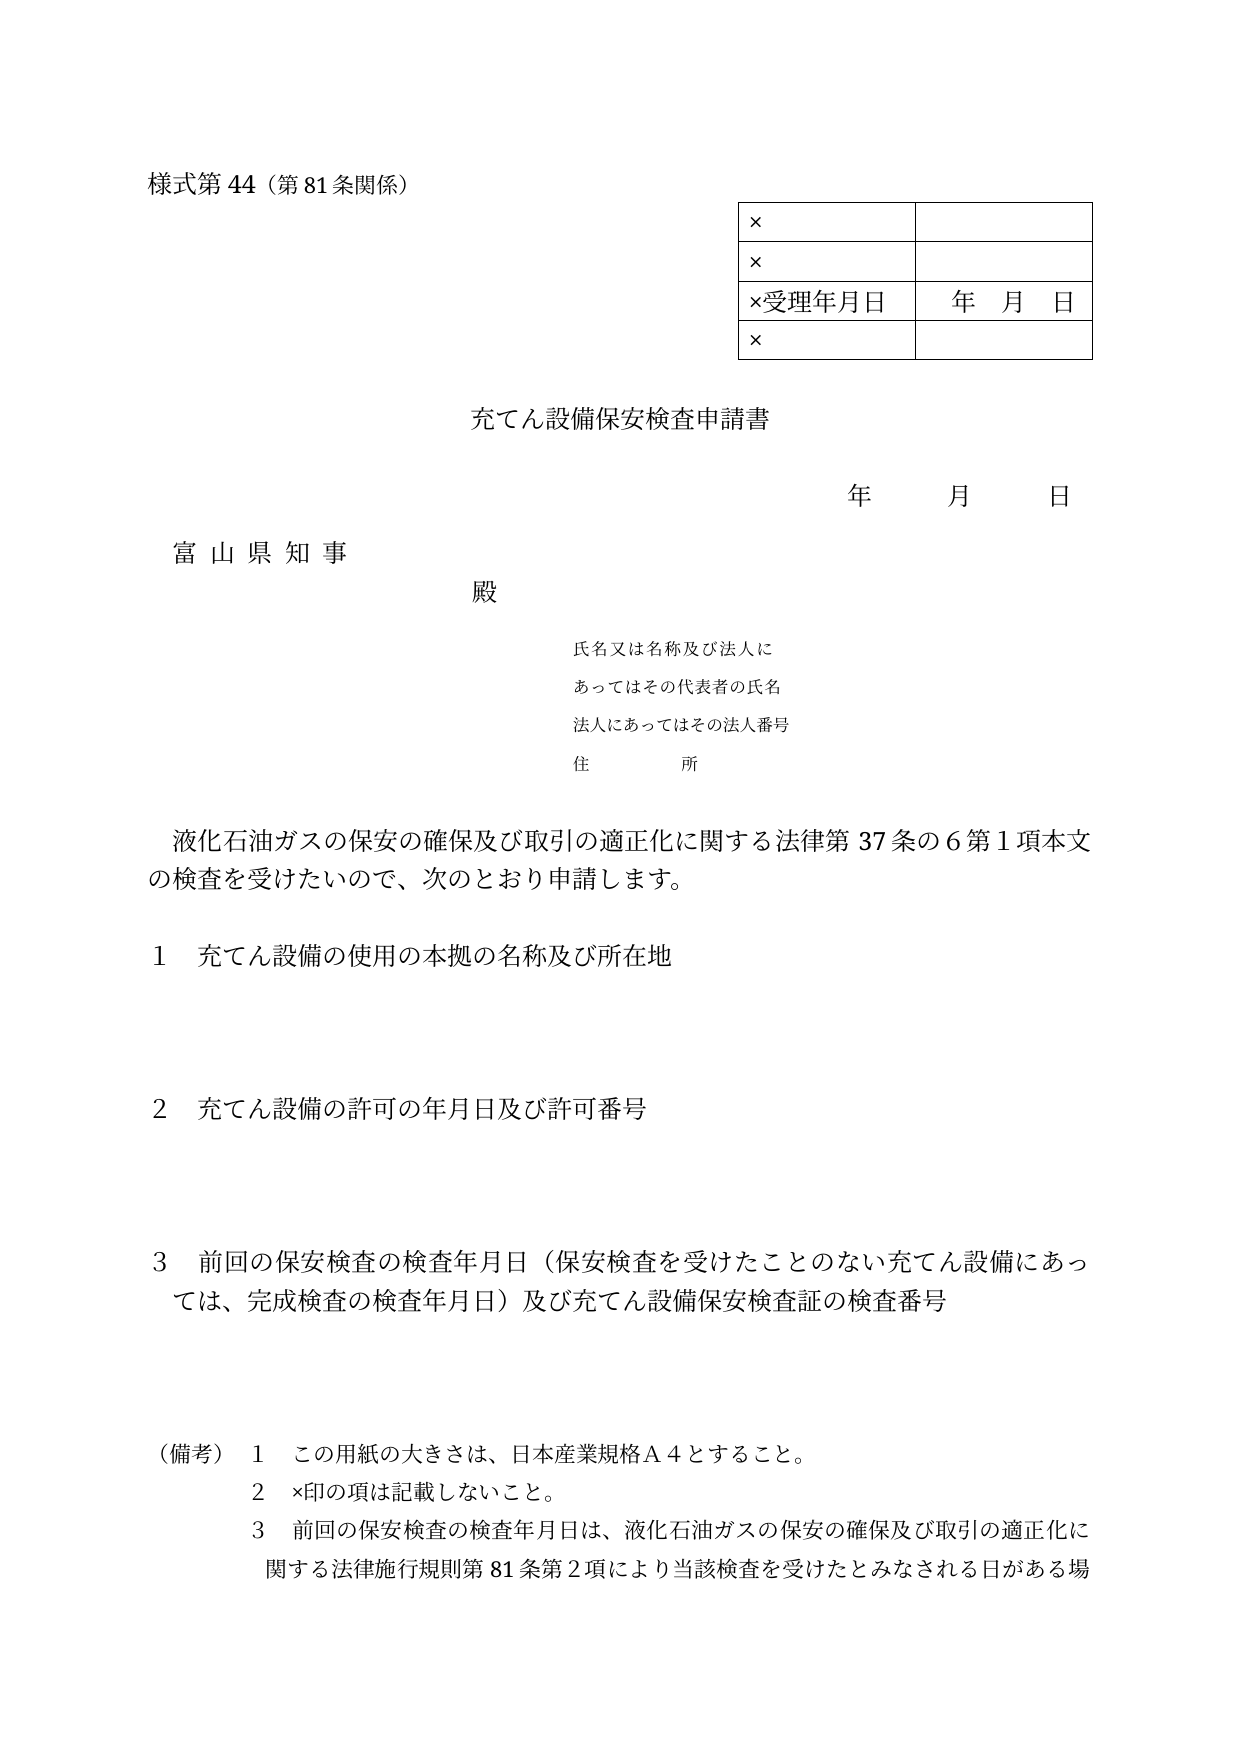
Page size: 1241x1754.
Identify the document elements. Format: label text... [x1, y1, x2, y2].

table_header [916, 203, 1092, 241]
table_cell [916, 321, 1092, 359]
text ２ ×印の項は記載しないこと。 [248, 1472, 1092, 1510]
text １ 充てん設備の使用の本拠の名称及び所在地 [148, 935, 1092, 974]
text あってはその代表者の氏名 [573, 667, 1092, 705]
text 様式第44（第81条関係） [148, 163, 1092, 202]
table_cell [916, 242, 1092, 281]
subtitle 充てん設備保安検査申請書 [148, 399, 1092, 437]
text 住所 [573, 744, 1092, 782]
table_cell × [739, 321, 915, 359]
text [248, 1510, 1092, 1587]
text 富山県知事 [173, 533, 1092, 571]
table_header × [739, 203, 915, 241]
text 法人にあってはその法人番号 [573, 705, 1092, 744]
table_cell 年 月 日 [916, 282, 1092, 320]
text ３ 前回の保安検査の検査年月日（保安検査を受けたことのない充てん設備にあっては、完成検査の検査年月日）及び充てん設備保安検査証の検査番号 [148, 1242, 1092, 1319]
text 氏名又は名称及び法人に [573, 629, 1092, 667]
text ２ 充てん設備の許可の年月日及び許可番号 [148, 1089, 1092, 1127]
table_cell ×受理年月日 [739, 282, 915, 320]
text 殿 [173, 571, 1092, 609]
text 液化石油ガスの保安の確保及び取引の適正化に関する法律第37条の６第１項本文の検査を受けたいので、次のとおり申請します。 [148, 820, 1092, 897]
table_cell × [739, 242, 915, 281]
text 年 月 日 [773, 475, 1092, 514]
text （備考） １ この用紙の大きさは、日本産業規格Ａ４とすること。 [148, 1434, 1092, 1472]
